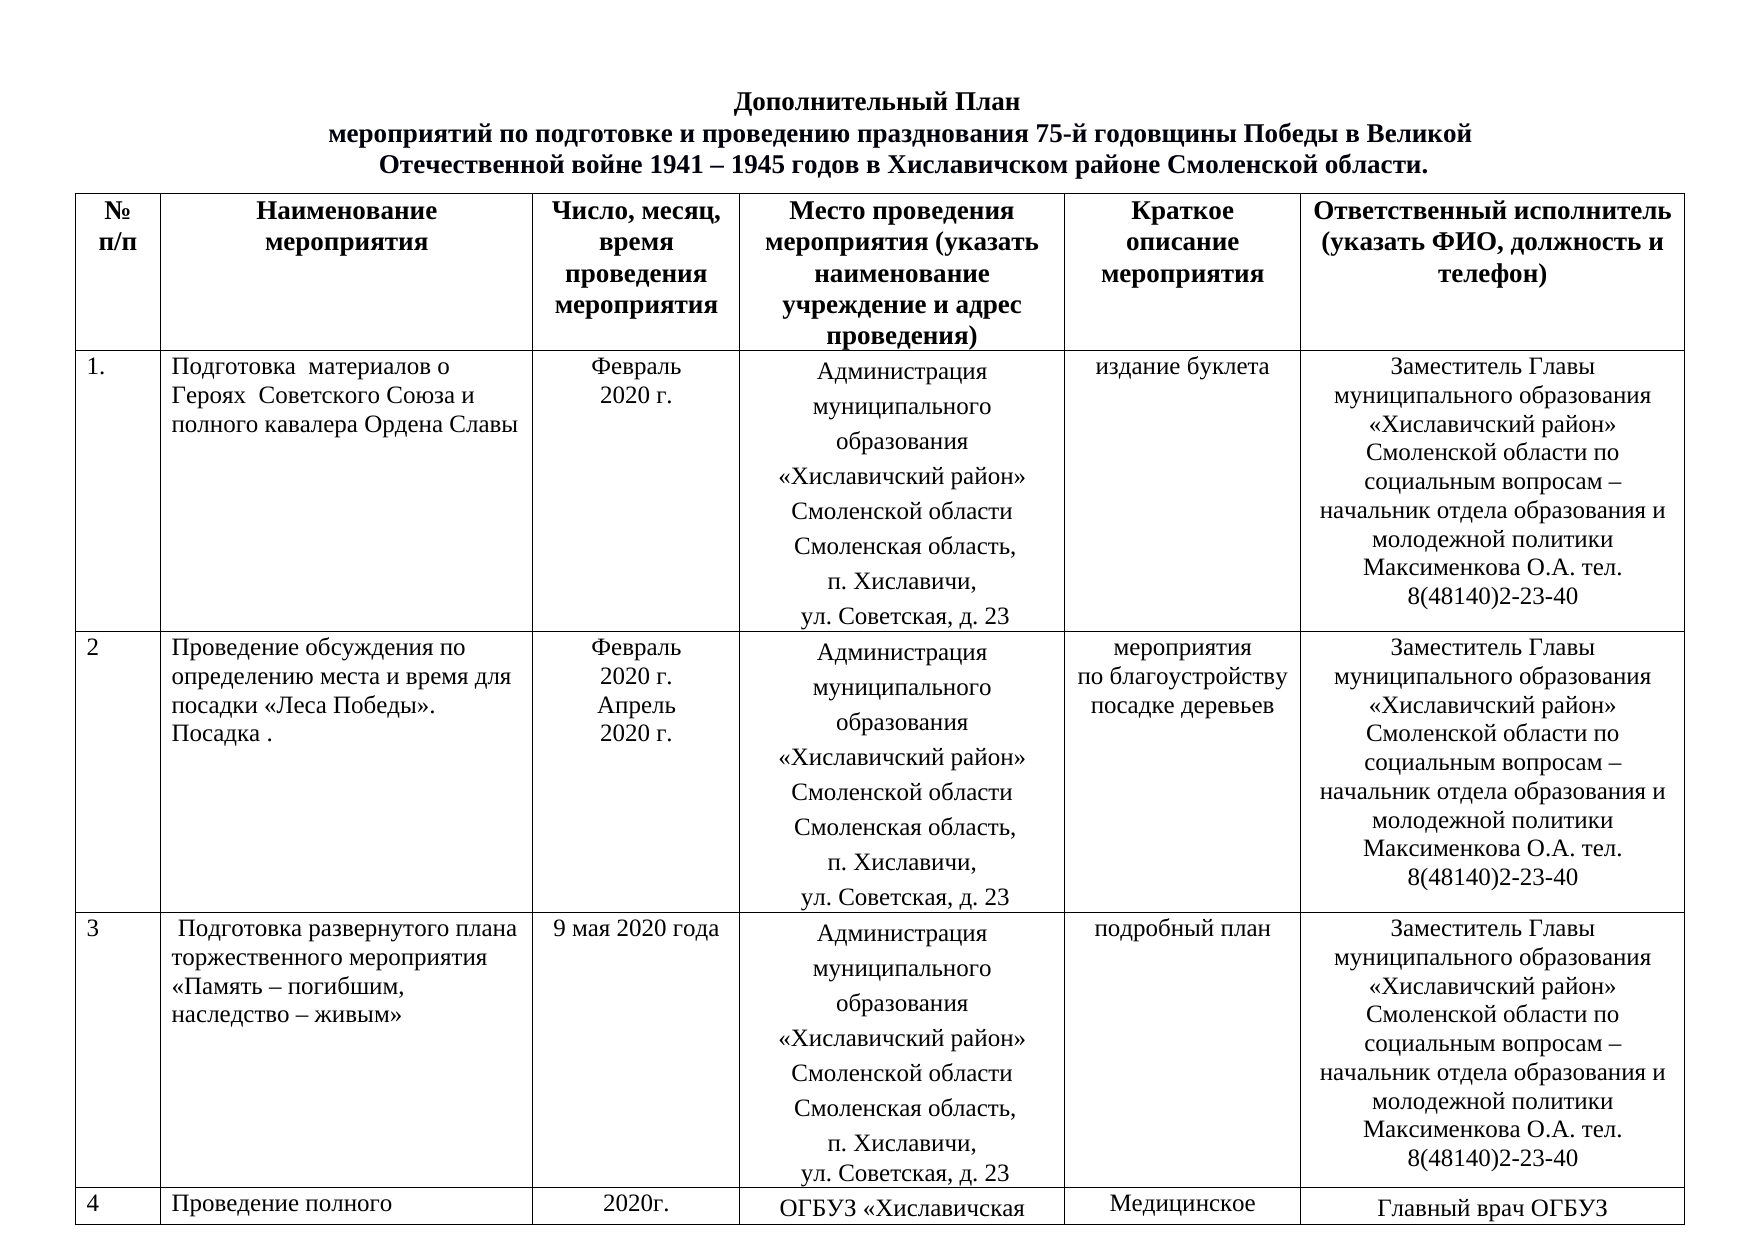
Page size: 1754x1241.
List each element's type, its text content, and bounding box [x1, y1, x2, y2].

table_header Число, месяц, время проведения мероприятия [533, 194, 739, 350]
table_cell 2020г. [533, 1188, 739, 1224]
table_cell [161, 1188, 532, 1224]
table_header Ответственный исполнитель (указать ФИО, должность и телефон) [1301, 194, 1684, 350]
table_cell Проведение обсуждения по определению места и время для посадки «Леса Победы». Посадка . [161, 632, 532, 912]
text Дополнительный План [75, 86, 1679, 117]
table_cell 3 [76, 913, 160, 1187]
table_cell Февраль 2020 г. Апрель 2020 г. [533, 632, 739, 912]
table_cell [740, 1188, 1064, 1224]
table_cell 1. [76, 351, 160, 631]
table_cell Подготовка развернутого плана торжественного мероприятия «Память – погибшим, наследство – живым» [161, 913, 532, 1187]
table_cell Заместитель Главы муниципального образования «Хиславичский район» Смоленской области по социальным вопросам – начальник отдела образования и молодежной политики Максименкова О.А. тел. 8(48140)2-23-40 [1301, 351, 1684, 631]
table_cell 9 мая 2020 года [533, 913, 739, 1187]
table_header Краткое описание мероприятия [1065, 194, 1300, 350]
table_cell Подготовка материалов о Героях Советского Союза и полного кавалера Ордена Славы [161, 351, 532, 631]
table_header Место проведения мероприятия (указать наименование учреждение и адрес проведения) [740, 194, 1064, 350]
table_header № п/п [76, 194, 160, 350]
table_cell Администрация муниципального образования «Хиславичский район» Смоленской области Смоленская область, п. Хиславичи, ул. Советская, д. 23 [740, 913, 1064, 1187]
table_cell издание буклета [1065, 351, 1300, 631]
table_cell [1065, 1188, 1300, 1224]
table_cell Февраль 2020 г. [533, 351, 739, 631]
table_cell мероприятия по благоустройству посадке деревьев [1065, 632, 1300, 912]
table_cell подробный план [1065, 913, 1300, 1187]
table_cell 4 [76, 1188, 160, 1224]
table_header Наименование мероприятия [161, 194, 532, 350]
table_cell Заместитель Главы муниципального образования «Хиславичский район» Смоленской области по социальным вопросам – начальник отдела образования и молодежной политики Максименкова О.А. тел. 8(48140)2-23-40 [1301, 632, 1684, 912]
table_cell 2 [76, 632, 160, 912]
text Отечественной войне 1941 – 1945 годов в Хиславичском районе Смоленской области. [75, 148, 1726, 179]
text мероприятий по подготовке и проведению празднования 75-й годовщины Победы в Великой [75, 117, 1726, 148]
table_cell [1301, 1188, 1684, 1224]
table_cell Заместитель Главы муниципального образования «Хиславичский район» Смоленской области по социальным вопросам – начальник отдела образования и молодежной политики Максименкова О.А. тел. 8(48140)2-23-40 [1301, 913, 1684, 1187]
